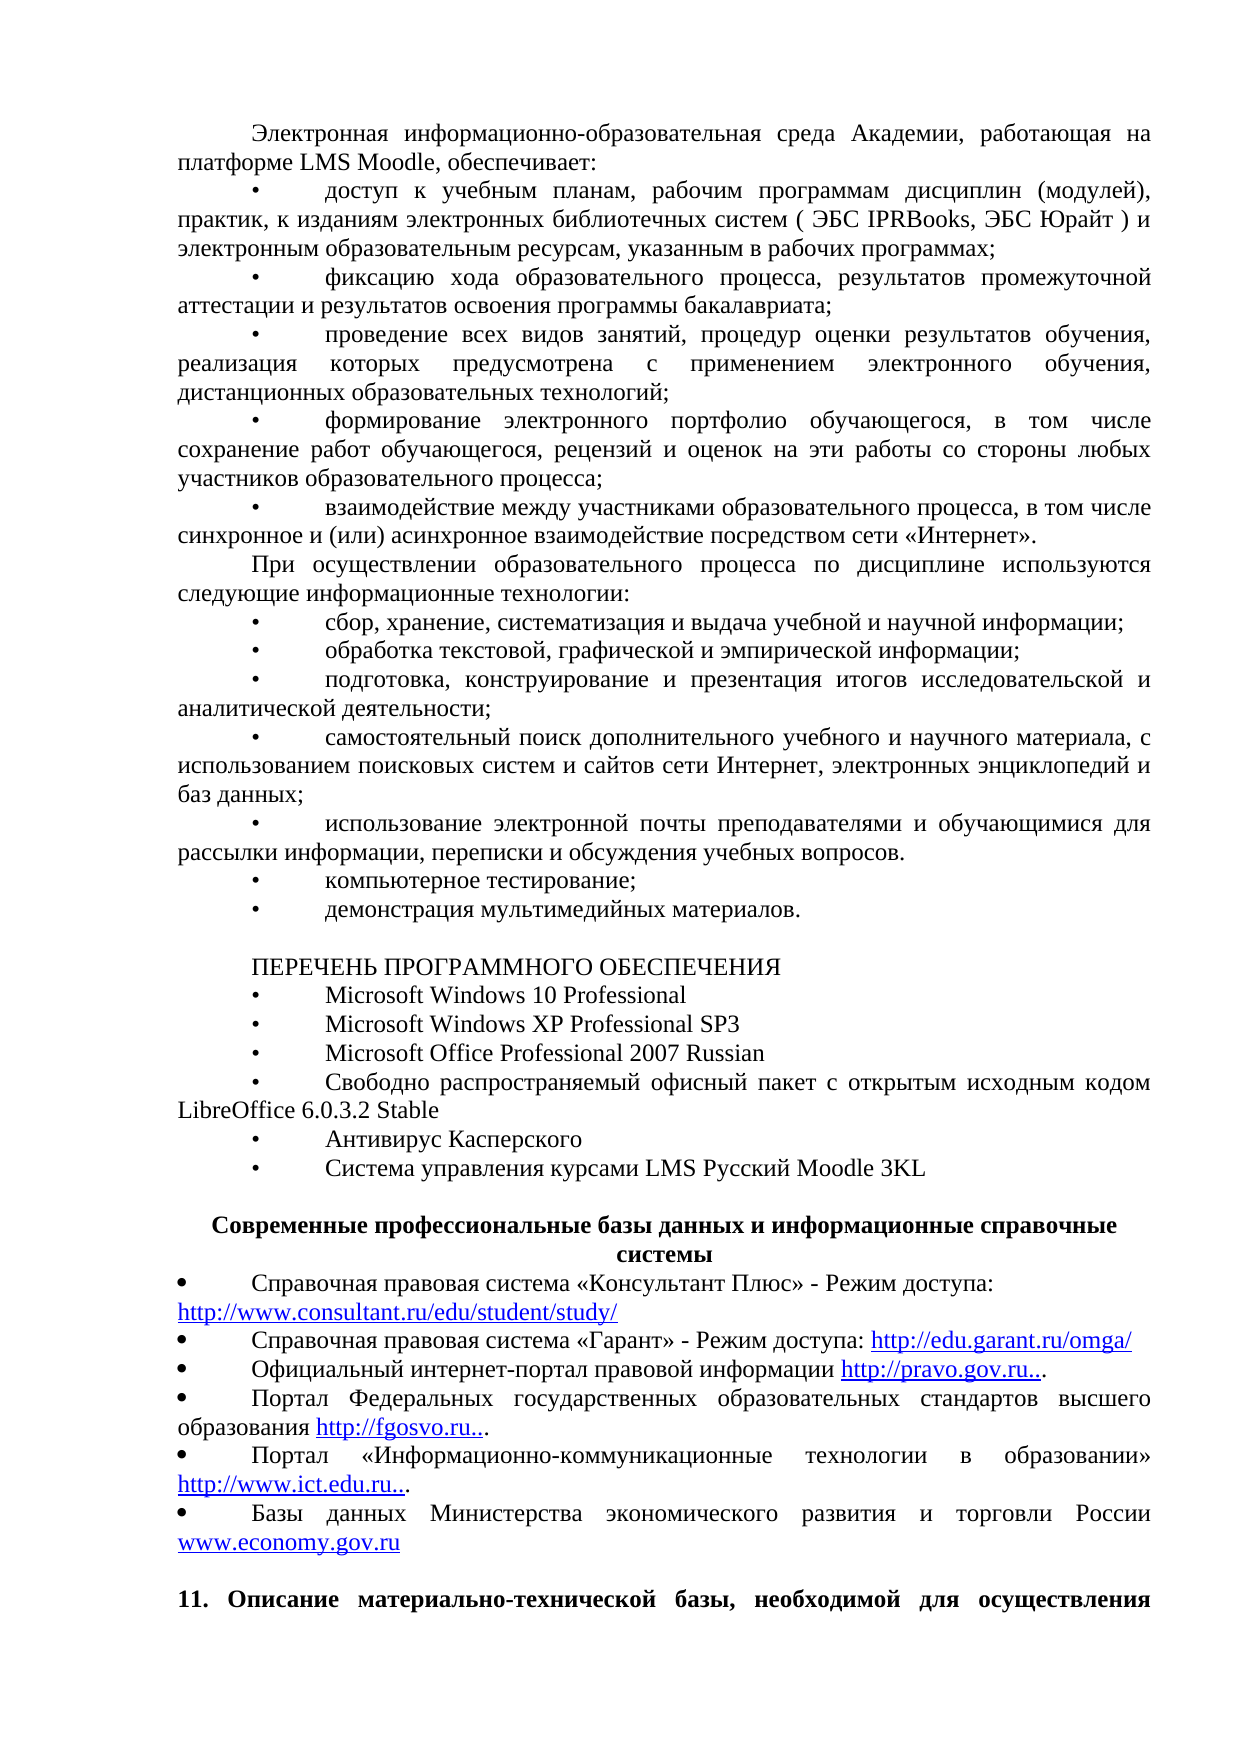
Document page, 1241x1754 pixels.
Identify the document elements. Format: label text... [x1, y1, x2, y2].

text • фиксацию хода образовательного процесса, результатов промежуточной аттестации и результатов освоения программы бакалавриата; [177, 262, 1152, 319]
text • Cвободно распространяемый офисный пакет с открытым исходным кодом LibreOffice 6.0.3.2 Stable [177, 1067, 1152, 1124]
list Официальный интернет-портал правовой информации http://pravo.gov.ru... [177, 1354, 1152, 1383]
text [177, 1584, 1152, 1613]
list Справочная правовая система «Консультант Плюс» - Режим доступа: http://www.consultant.ru/edu/student/study/ [177, 1268, 1152, 1326]
text • взаимодействие между участниками образовательного процесса, в том числе синхронное и (или) асинхронное взаимодействие посредством сети «Интернет». [177, 492, 1152, 549]
text • самостоятельный поиск дополнительного учебного и научного материала, с использованием поисковых систем и сайтов сети Интернет, электронных энциклопедий и баз данных; [177, 722, 1152, 808]
text • сбор, хранение, систематизация и выдача учебной и научной информации; [177, 607, 1152, 636]
text Современные профессиональные базы данных и информационные справочные системы [177, 1211, 1152, 1268]
text • подготовка, конструирование и презентация итогов исследовательской и аналитической деятельности; [177, 664, 1152, 722]
text • формирование электронного портфолио обучающегося, в том числе сохранение работ обучающегося, рецензий и оценок на эти работы со стороны любых участников образовательного процесса; [177, 406, 1152, 492]
list Базы данных Министерства экономического развития и торговли России www.economy.gov.ru [177, 1498, 1152, 1556]
text • Антивирус Касперского [177, 1124, 1152, 1153]
text • проведение всех видов занятий, процедур оценки результатов обучения, реализация которых предусмотрена с применением электронного обучения, дистанционных образовательных технологий; [177, 319, 1152, 406]
text Электронная информационно-образовательная среда Академии, работающая на платформе LMS Moodle, обеспечивает: [177, 118, 1152, 176]
text • доступ к учебным планам, рабочим программам дисциплин (модулей), практик, к изданиям электронных библиотечных систем ( ЭБС IPRBooks, ЭБС Юрайт ) и электронным образовательным ресурсам, указанным в рабочих программах; [177, 176, 1152, 262]
list Портал «Информационно-коммуникационные технологии в образовании» http://www.ict.edu.ru... [177, 1441, 1152, 1498]
text • Cистема управления курсами LMS Русский Moodle 3KL [177, 1153, 1152, 1182]
text • компьютерное тестирование; [177, 866, 1152, 894]
list Портал Федеральных государственных образовательных стандартов высшего образования http://fgosvo.ru... [177, 1383, 1152, 1441]
list Справочная правовая система «Гарант» - Режим доступа: http://edu.garant.ru/omga/ [177, 1326, 1152, 1354]
text • Microsoft Windows 10 Professional [177, 981, 1152, 1009]
text При осуществлении образовательного процесса по дисциплине используются следующие информационные технологии: [177, 549, 1152, 607]
text • использование электронной почты преподавателями и обучающимися для рассылки информации, переписки и обсуждения учебных вопросов. [177, 808, 1152, 866]
text • Microsoft Windows XP Professional SP3 [177, 1009, 1152, 1038]
text • демонстрация мультимедийных материалов. [177, 894, 1152, 923]
text • обработка текстовой, графической и эмпирической информации; [177, 636, 1152, 664]
text ПЕРЕЧЕНЬ ПРОГРАММНОГО ОБЕСПЕЧЕНИЯ [177, 952, 1152, 981]
text • Microsoft Office Professional 2007 Russian [177, 1038, 1152, 1067]
